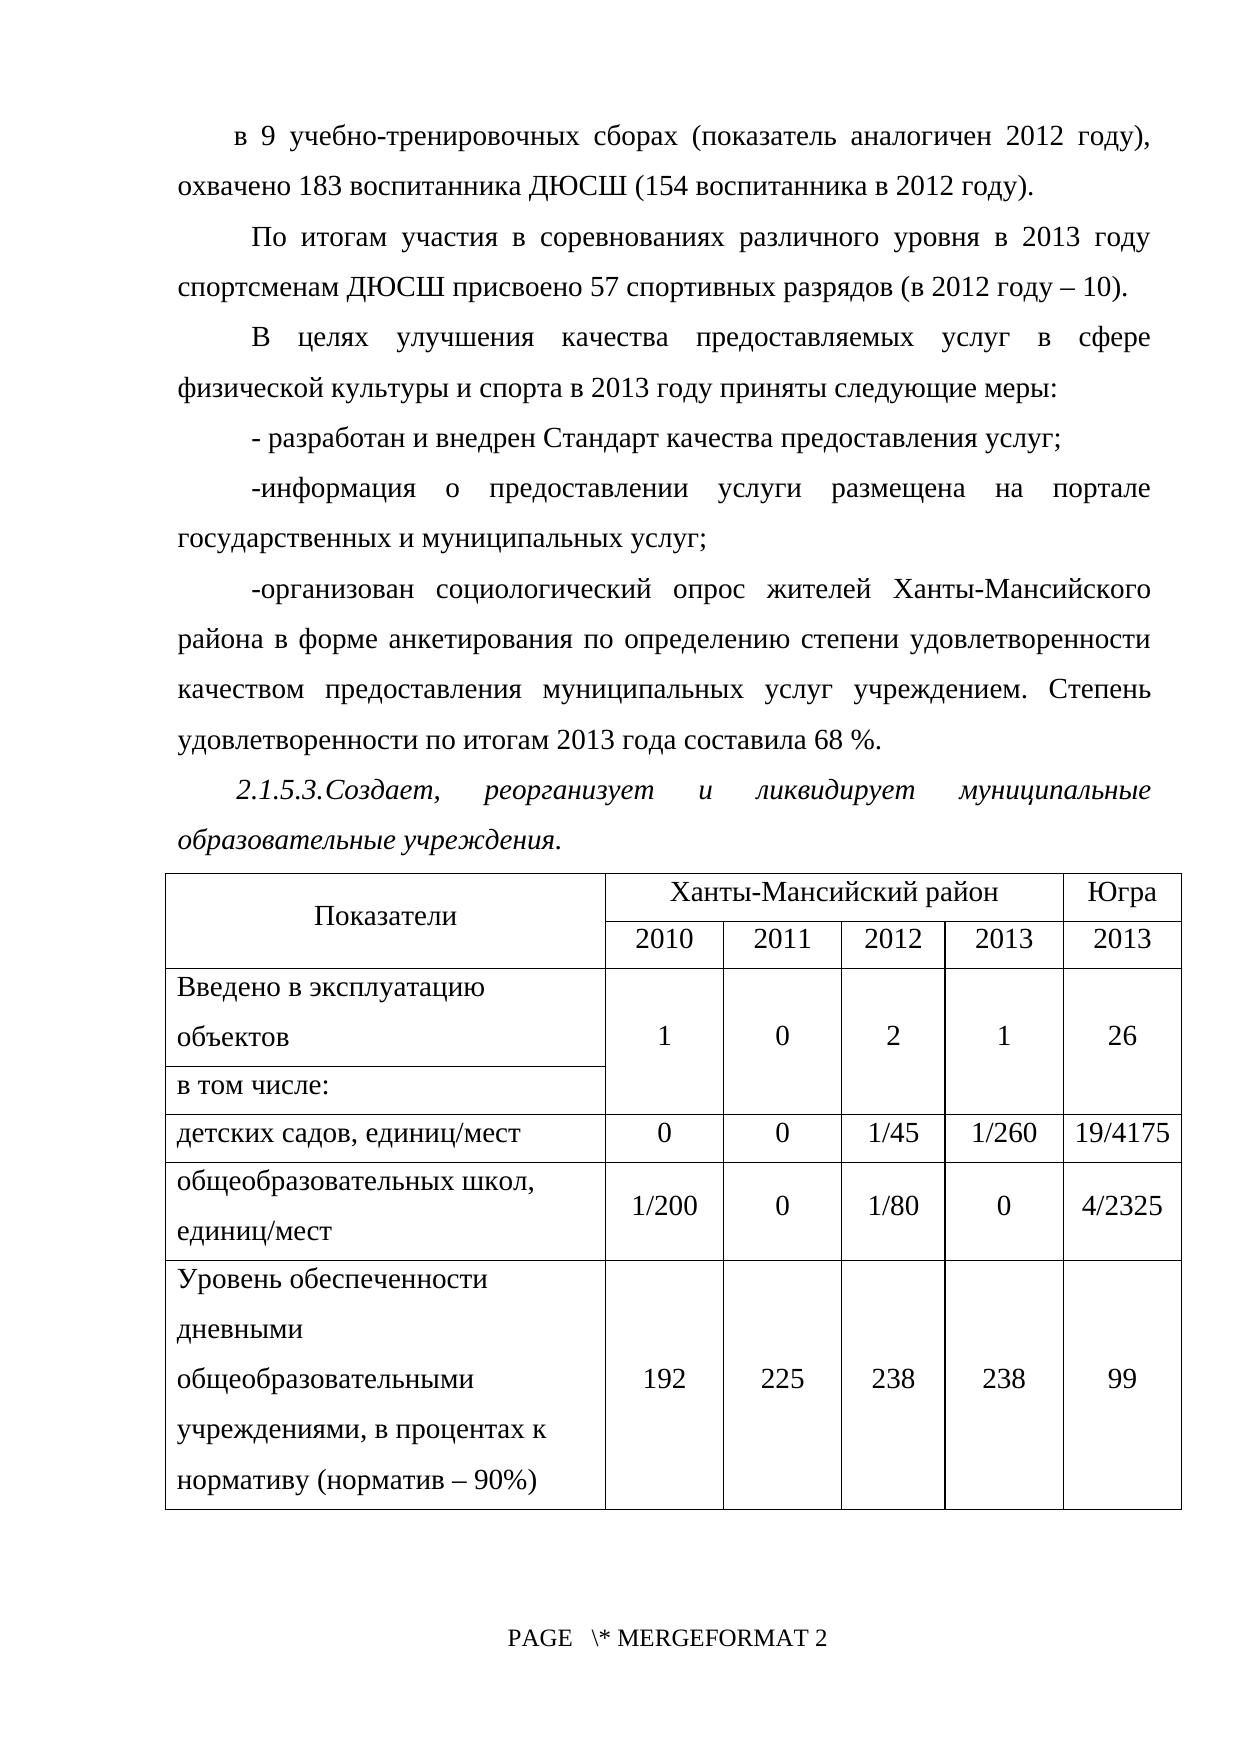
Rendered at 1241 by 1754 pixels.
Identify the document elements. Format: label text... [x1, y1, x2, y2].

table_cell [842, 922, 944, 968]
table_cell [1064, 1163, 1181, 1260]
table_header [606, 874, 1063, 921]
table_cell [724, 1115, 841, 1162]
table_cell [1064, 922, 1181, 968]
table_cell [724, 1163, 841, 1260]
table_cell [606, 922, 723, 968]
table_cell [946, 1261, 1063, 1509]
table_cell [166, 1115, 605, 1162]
text По итогам участия в соревнованиях различного уровня в 2013 году спортсменам ДЮСШ присвоено 57 спортивных разрядов (в 2012 году – 10). [177, 219, 1152, 303]
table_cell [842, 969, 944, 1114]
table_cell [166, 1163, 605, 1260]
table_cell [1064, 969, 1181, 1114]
text в 9 учебно-тренировочных сборах (показатель аналогичен 2012 году), охвачено 183 воспитанника ДЮСШ (154 воспитанника в 2012 году). [177, 118, 1152, 202]
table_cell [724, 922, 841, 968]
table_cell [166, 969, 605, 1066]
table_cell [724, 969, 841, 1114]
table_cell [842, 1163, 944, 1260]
text В целях улучшения качества предоставляемых услуг в сфере физической культуры и спорта в 2013 году приняты следующие меры: [177, 319, 1152, 403]
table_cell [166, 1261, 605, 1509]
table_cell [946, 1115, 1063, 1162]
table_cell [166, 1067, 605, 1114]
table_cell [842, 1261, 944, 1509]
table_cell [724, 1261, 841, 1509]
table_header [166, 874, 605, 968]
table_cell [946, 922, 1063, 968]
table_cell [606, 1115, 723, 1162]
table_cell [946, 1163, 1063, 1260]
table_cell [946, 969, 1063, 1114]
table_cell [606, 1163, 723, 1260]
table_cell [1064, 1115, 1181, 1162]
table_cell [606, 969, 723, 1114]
text -информация о предоставлении услуги размещена на портале государственных и муниципальных услуг; [177, 470, 1152, 554]
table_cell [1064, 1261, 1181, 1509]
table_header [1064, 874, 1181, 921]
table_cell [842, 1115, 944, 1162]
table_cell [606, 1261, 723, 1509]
text - разработан и внедрен Стандарт качества предоставления услуг; [177, 420, 1152, 453]
text -организован социологический опрос жителей Ханты-Мансийского района в форме анкетирования по определению степени удовлетворенности качеством предоставления муниципальных услуг учреждением. Степень удовлетворенности по итогам 2013 года составила 68 %. [177, 571, 1152, 755]
list Создает, реорганизует и ликвидирует муниципальные образовательные учреждения. [177, 772, 1152, 856]
